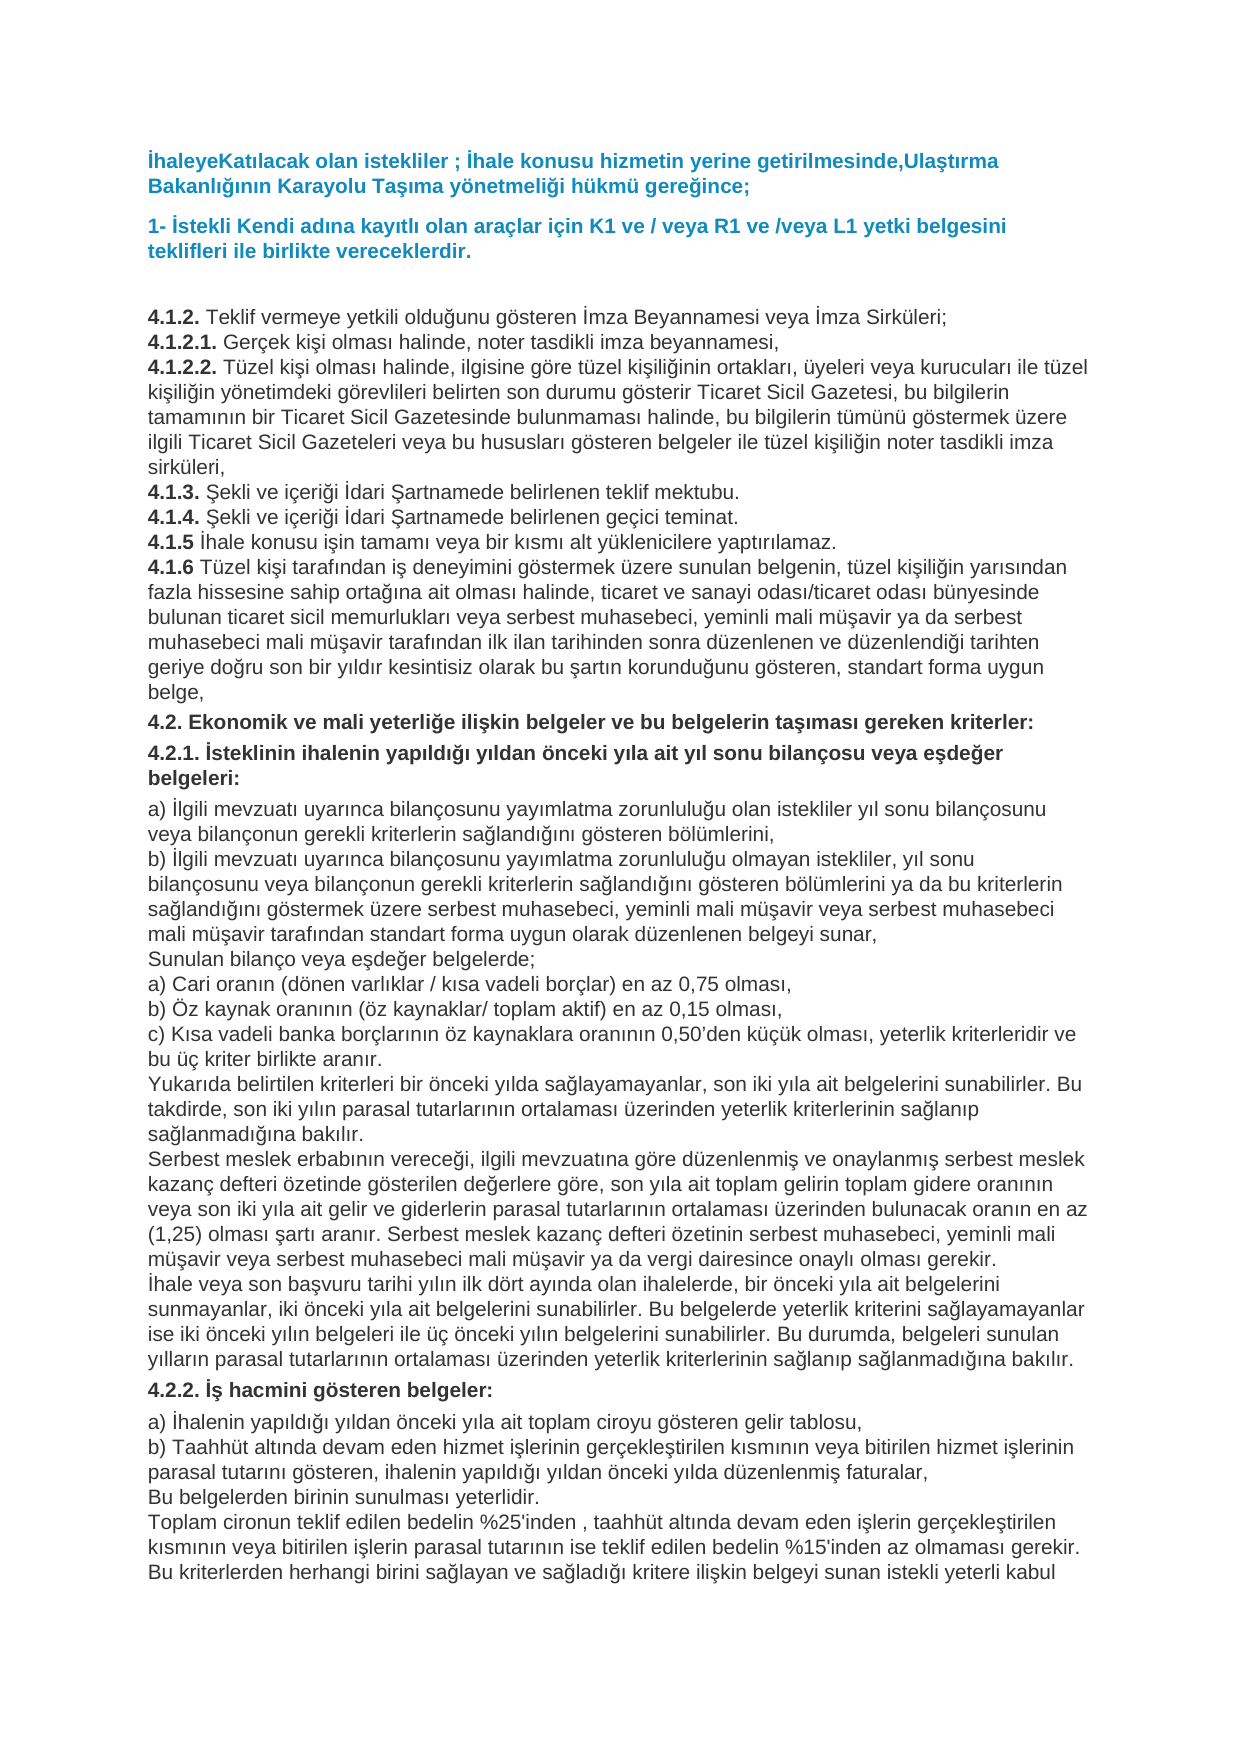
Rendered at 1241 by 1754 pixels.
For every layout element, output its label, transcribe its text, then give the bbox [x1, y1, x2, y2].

table_cell 4.2.2. İş hacmini gösteren belgeler: [146, 1373, 1091, 1404]
text 4.1.2. Teklif vermeye yetkili olduğunu gösteren İmza Beyannamesi veya İmza Sirküleri; 4.1.2.1. Gerçek kişi olması halinde, noter tasdikli imza beyannamesi, 4.1.2.2. Tüzel kişi olması halinde, ilgisine göre tüzel kişiliğinin ortakları, üyeleri veya kurucuları ile tüzel kişiliğin yönetimdeki görevlileri belirten son durumu gösterir Ticaret Sicil Gazetesi, bu bilgilerin tamamının bir Ticaret Sicil Gazetesinde bulunmaması halinde, bu bilgilerin tümünü göstermek üzere ilgili Ticaret Sicil Gazeteleri veya bu hususları gösteren belgeler ile tüzel kişiliğin noter tasdikli imza sirküleri, 4.1.3. Şekli ve içeriği İdari Şartnamede belirlenen teklif mektubu. 4.1.4. Şekli ve içeriği İdari Şartnamede belirlenen geçici teminat. 4.1.5 İhale konusu işin tamamı veya bir kısmı alt yüklenicilere yaptırılamaz. 4.1.6 Tüzel kişi tarafından iş deneyimini göstermek üzere sunulan belgenin, tüzel kişiliğin yarısından fazla hissesine sahip ortağına ait olması halinde, ticaret ve sanayi odası/ticaret odası bünyesinde bulunan ticaret sicil memurlukları veya serbest muhasebeci, yeminli mali müşavir ya da serbest muhasebeci mali müşavir tarafından ilk ilan tarihinden sonra düzenlenen ve düzenlendiği tarihten geriye doğru son bir yıldır kesintisiz olarak bu şartın korunduğunu gösteren, standart forma uygun belge, [148, 279, 1093, 704]
text 1- İstekli Kendi adına kayıtlı olan araçlar için K1 ve / veya R1 ve /veya L1 yetki belgesini teklifleri ile birlikte vereceklerdir. [148, 213, 1093, 263]
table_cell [146, 1404, 1091, 1585]
text İhaleyeKatılacak olan istekliler ; İhale konusu hizmetin yerine getirilmesinde,Ulaştırma Bakanlığının Karayolu Taşıma yönetmeliği hükmü gereğince; [148, 148, 1093, 198]
table_cell a) İlgili mevzuatı uyarınca bilançosunu yayımlatma zorunluluğu olan istekliler yıl sonu bilançosunu veya bilançonun gerekli kriterlerin sağlandığını gösteren bölümlerini, b) İlgili mevzuatı uyarınca bilançosunu yayımlatma zorunluluğu olmayan istekliler, yıl sonu bilançosunu veya bilançonun gerekli kriterlerin sağlandığını gösteren bölümlerini ya da bu kriterlerin sağlandığını göstermek üzere serbest muhasebeci, yeminli mali müşavir veya serbest muhasebeci mali müşavir tarafından standart forma uygun olarak düzenlenen belgeyi sunar, Sunulan bilanço veya eşdeğer belgelerde; a) Cari oranın (dönen varlıklar / kısa vadeli borçlar) en az 0,75 olması, b) Öz kaynak oranının (öz kaynaklar/ toplam aktif) en az 0,15 olması, c) Kısa vadeli banka borçlarının öz kaynaklara oranının 0,50’den küçük olması, yeterlik kriterleridir ve bu üç kriter birlikte aranır. Yukarıda belirtilen kriterleri bir önceki yılda sağlayamayanlar, son iki yıla ait belgelerini sunabilirler. Bu takdirde, son iki yılın parasal tutarlarının ortalaması üzerinden yeterlik kriterlerinin sağlanıp sağlanmadığına bakılır. Serbest meslek erbabının vereceği, ilgili mevzuatına göre düzenlenmiş ve onaylanmış serbest meslek kazanç defteri özetinde gösterilen değerlere göre, son yıla ait toplam gelirin toplam gidere oranının veya son iki yıla ait gelir ve giderlerin parasal tutarlarının ortalaması üzerinden bulunacak oranın en az (1,25) olması şartı aranır. Serbest meslek kazanç defteri özetinin serbest muhasebeci, yeminli mali müşavir veya serbest muhasebeci mali müşavir ya da vergi dairesince onaylı olması gerekir. İhale veya son başvuru tarihi yılın ilk dört ayında olan ihalelerde, bir önceki yıla ait belgelerini sunmayanlar, iki önceki yıla ait belgelerini sunabilirler. Bu belgelerde yeterlik kriterini sağlayamayanlar ise iki önceki yılın belgeleri ile üç önceki yılın belgelerini sunabilirler. Bu durumda, belgeleri sunulan yılların parasal tutarlarının ortalaması üzerinden yeterlik kriterlerinin sağlanıp sağlanmadığına bakılır. [146, 791, 1091, 1373]
table_header 4.2. Ekonomik ve mali yeterliğe ilişkin belgeler ve bu belgelerin taşıması gereken kriterler: [146, 704, 1091, 735]
table_cell 4.2.1. İsteklinin ihalenin yapıldığı yıldan önceki yıla ait yıl sonu bilançosu veya eşdeğer belgeleri: [146, 735, 1091, 791]
